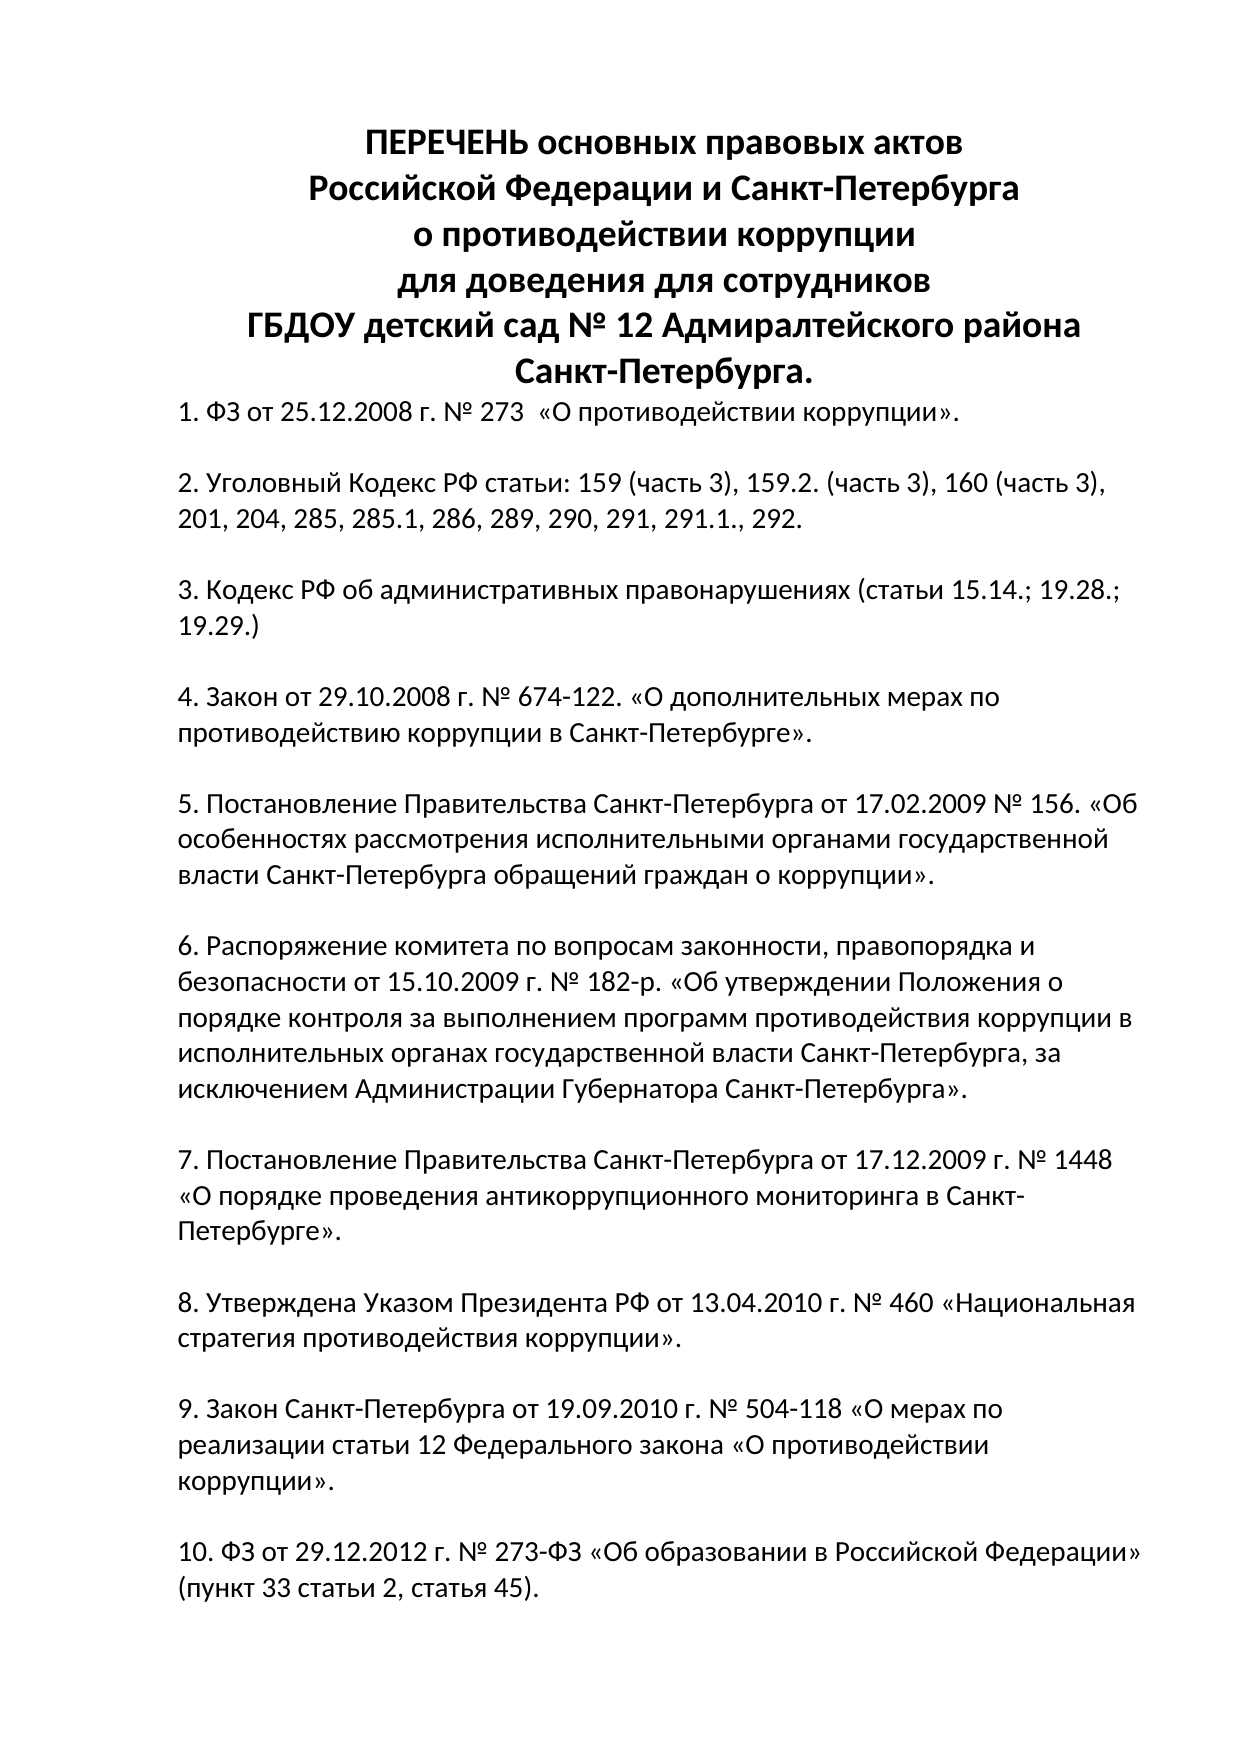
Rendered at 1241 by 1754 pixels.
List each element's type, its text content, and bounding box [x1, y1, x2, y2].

text 6. Распоряжение комитета по вопросам законности, правопорядка и безопасности от 15.10.2009 г. № 182-р. «Об утверждении Положения о порядке контроля за выполнением программ противодействия коррупции в исполнительных органах государственной власти Санкт-Петербурга, за исключением Администрации Губернатора Санкт-Петербурга». [177, 927, 1152, 1106]
text 10. ФЗ от 29.12.2012 г. № 273-ФЗ «Об образовании в Российской Федерации» (пункт 33 статьи 2, статья 45). [177, 1533, 1152, 1604]
text 8. Утверждена Указом Президента РФ от 13.04.2010 г. № 460 «Национальная стратегия противодействия коррупции». [177, 1284, 1152, 1355]
text ПЕРЕЧЕНЬ основных правовых актов [177, 118, 1152, 164]
text 7. Постановление Правительства Санкт-Петербурга от 17.12.2009 г. № 1448 «О порядке проведения антикоррупционного мониторинга в Санкт-Петербурге». [177, 1141, 1152, 1248]
text 2. Уголовный Кодекс РФ статьи: 159 (часть 3), 159.2. (часть 3), 160 (часть 3), 201, 204, 285, 285.1, 286, 289, 290, 291, 291.1., 292. [177, 464, 1152, 536]
text 5. Постановление Правительства Санкт-Петербурга от 17.02.2009 № 156. «Об особенностях рассмотрения исполнительными органами государственной власти Санкт-Петербурга обращений граждан о коррупции». [177, 785, 1152, 892]
text ГБДОУ детский сад № 12 Адмиралтейского района [177, 301, 1152, 347]
text 3. Кодекс РФ об административных правонарушениях (статьи 15.14.; 19.28.; 19.29.) [177, 571, 1152, 642]
text 1. ФЗ от 25.12.2008 г. № 273 «О противодействии коррупции». [177, 393, 1152, 429]
text о противодействии коррупции [177, 210, 1152, 256]
text Российской Федерации и Санкт-Петербурга [177, 164, 1152, 210]
text 4. Закон от 29.10.2008 г. № 674-122. «О дополнительных мерах по противодействию коррупции в Санкт-Петербурге». [177, 678, 1152, 749]
text 9. Закон Санкт-Петербурга от 19.09.2010 г. № 504-118 «О мерах по реализации статьи 12 Федерального закона «О противодействии коррупции». [177, 1391, 1152, 1497]
text Санкт-Петербурга. [177, 347, 1152, 393]
text для доведения для сотрудников [177, 256, 1152, 301]
